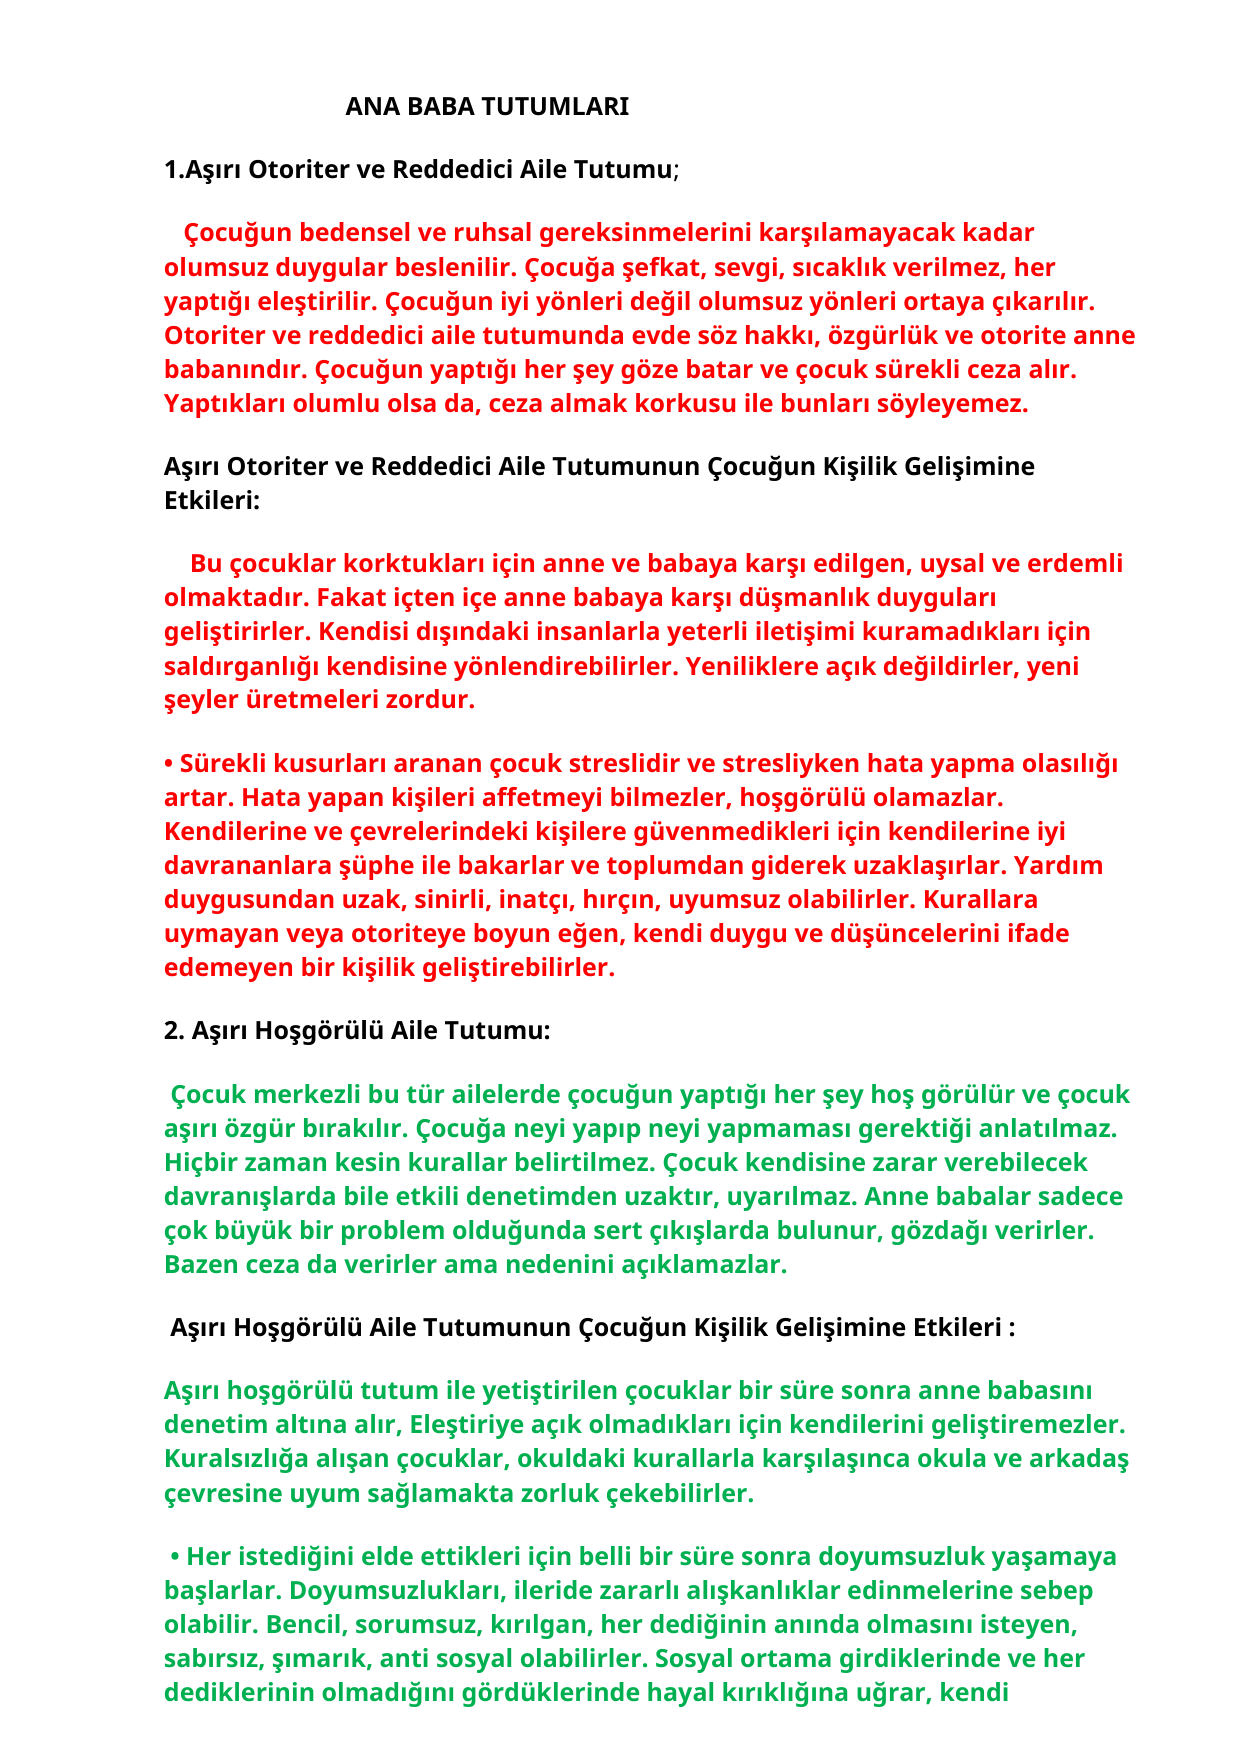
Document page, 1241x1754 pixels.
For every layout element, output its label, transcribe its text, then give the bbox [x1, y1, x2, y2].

text Aşırı Hoşgörülü Aile Tutumunun Çocuğun Kişilik Gelişimine Etkileri : [164, 1310, 1137, 1344]
text Çocuğun bedensel ve ruhsal gereksinmelerini karşılamayacak kadar olumsuz duygular beslenilir. Çocuğa şefkat, sevgi, sıcaklık verilmez, her yaptığı eleştirilir. Çocuğun iyi yönleri değil olumsuz yönleri ortaya çıkarılır. Otoriter ve reddedici aile tutumunda evde söz hakkı, özgürlük ve otorite anne babanındır. Çocuğun yaptığı her şey göze batar ve çocuk sürekli ceza alır. Yaptıkları olumlu olsa da, ceza almak korkusu ile bunları söyleyemez. [164, 215, 1137, 419]
text Aşırı hoşgörülü tutum ile yetiştirilen çocuklar bir süre sonra anne babasını denetim altına alır, Eleştiriye açık olmadıkları için kendilerini geliştiremezler. Kuralsızlığa alışan çocuklar, okuldaki kurallarla karşılaşınca okula ve arkadaş çevresine uyum sağlamakta zorluk çekebilirler. [164, 1373, 1137, 1509]
text Bu çocuklar korktukları için anne ve babaya karşı edilgen, uysal ve erdemli olmaktadır. Fakat içten içe anne babaya karşı düşmanlık duyguları geliştirirler. Kendisi dışındaki insanlarla yeterli iletişimi kuramadıkları için saldırganlığı kendisine yönlendirebilirler. Yeniliklere açık değildirler, yeni şeyler üretmeleri zordur. [164, 546, 1137, 716]
text 1.Aşırı Otoriter ve Reddedici Aile Tutumu; [164, 152, 1137, 186]
text • Sürekli kusurları aranan çocuk streslidir ve stresliyken hata yapma olasılığı artar. Hata yapan kişileri affetmeyi bilmezler, hoşgörülü olamazlar. Kendilerine ve çevrelerindeki kişilere güvenmedikleri için kendilerine iyi davrananlara şüphe ile bakarlar ve toplumdan giderek uzaklaşırlar. Yardım duygusundan uzak, sinirli, inatçı, hırçın, uyumsuz olabilirler. Kurallara uymayan veya otoriteye boyun eğen, kendi duygu ve düşüncelerini ifade edemeyen bir kişilik geliştirebilirler. [164, 745, 1137, 984]
text 2. Aşırı Hoşgörülü Aile Tutumu: [164, 1013, 1137, 1047]
text ANA BABA TUTUMLARI [164, 89, 1137, 123]
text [164, 1538, 1137, 1709]
text Çocuk merkezli bu tür ailelerde çocuğun yaptığı her şey hoş görülür ve çocuk aşırı özgür bırakılır. Çocuğa neyi yapıp neyi yapmaması gerektiği anlatılmaz. Hiçbir zaman kesin kurallar belirtilmez. Çocuk kendisine zarar verebilecek davranışlarda bile etkili denetimden uzaktır, uyarılmaz. Anne babalar sadece çok büyük bir problem olduğunda sert çıkışlarda bulunur, gözdağı verirler. Bazen ceza da verirler ama nedenini açıklamazlar. [164, 1076, 1137, 1281]
text Aşırı Otoriter ve Reddedici Aile Tutumunun Çocuğun Kişilik Gelişimine Etkileri: [164, 449, 1137, 517]
